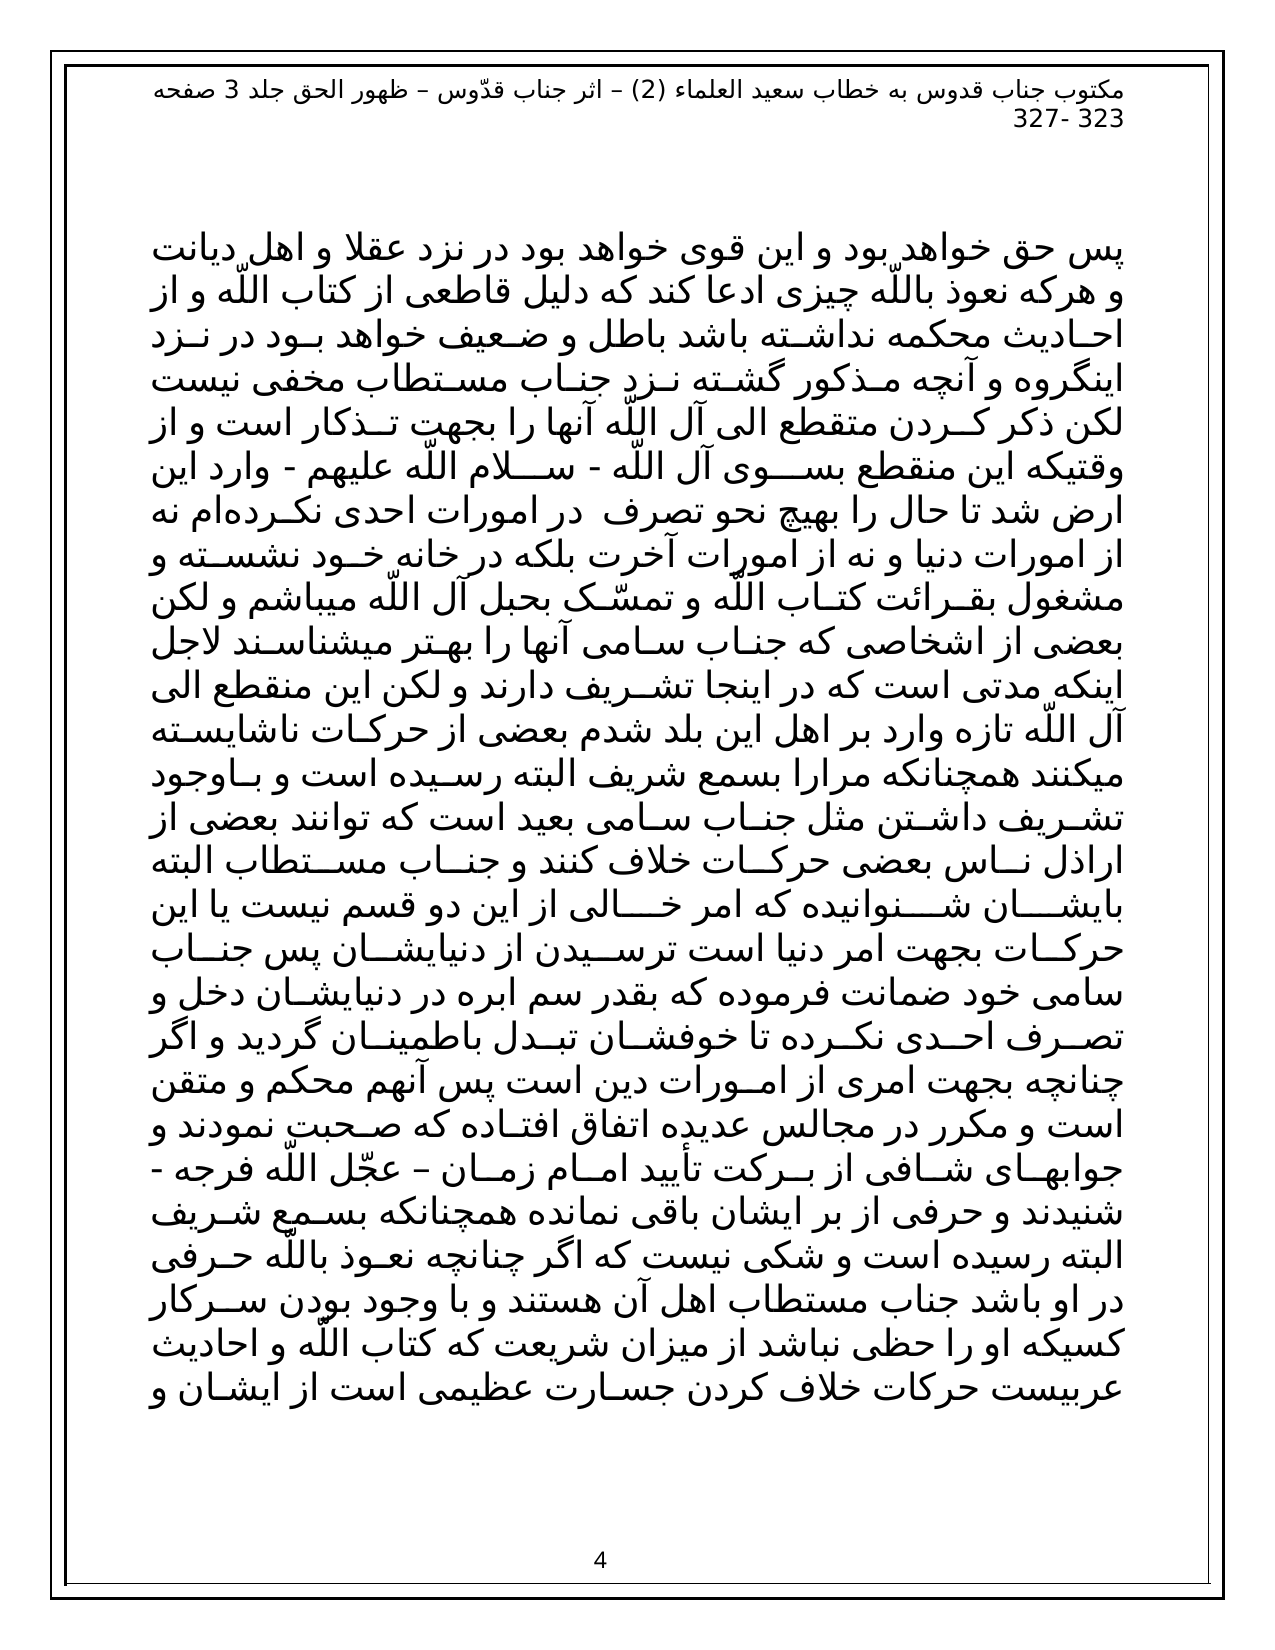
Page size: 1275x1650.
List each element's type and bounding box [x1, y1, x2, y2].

text [150, 225, 1125, 1409]
